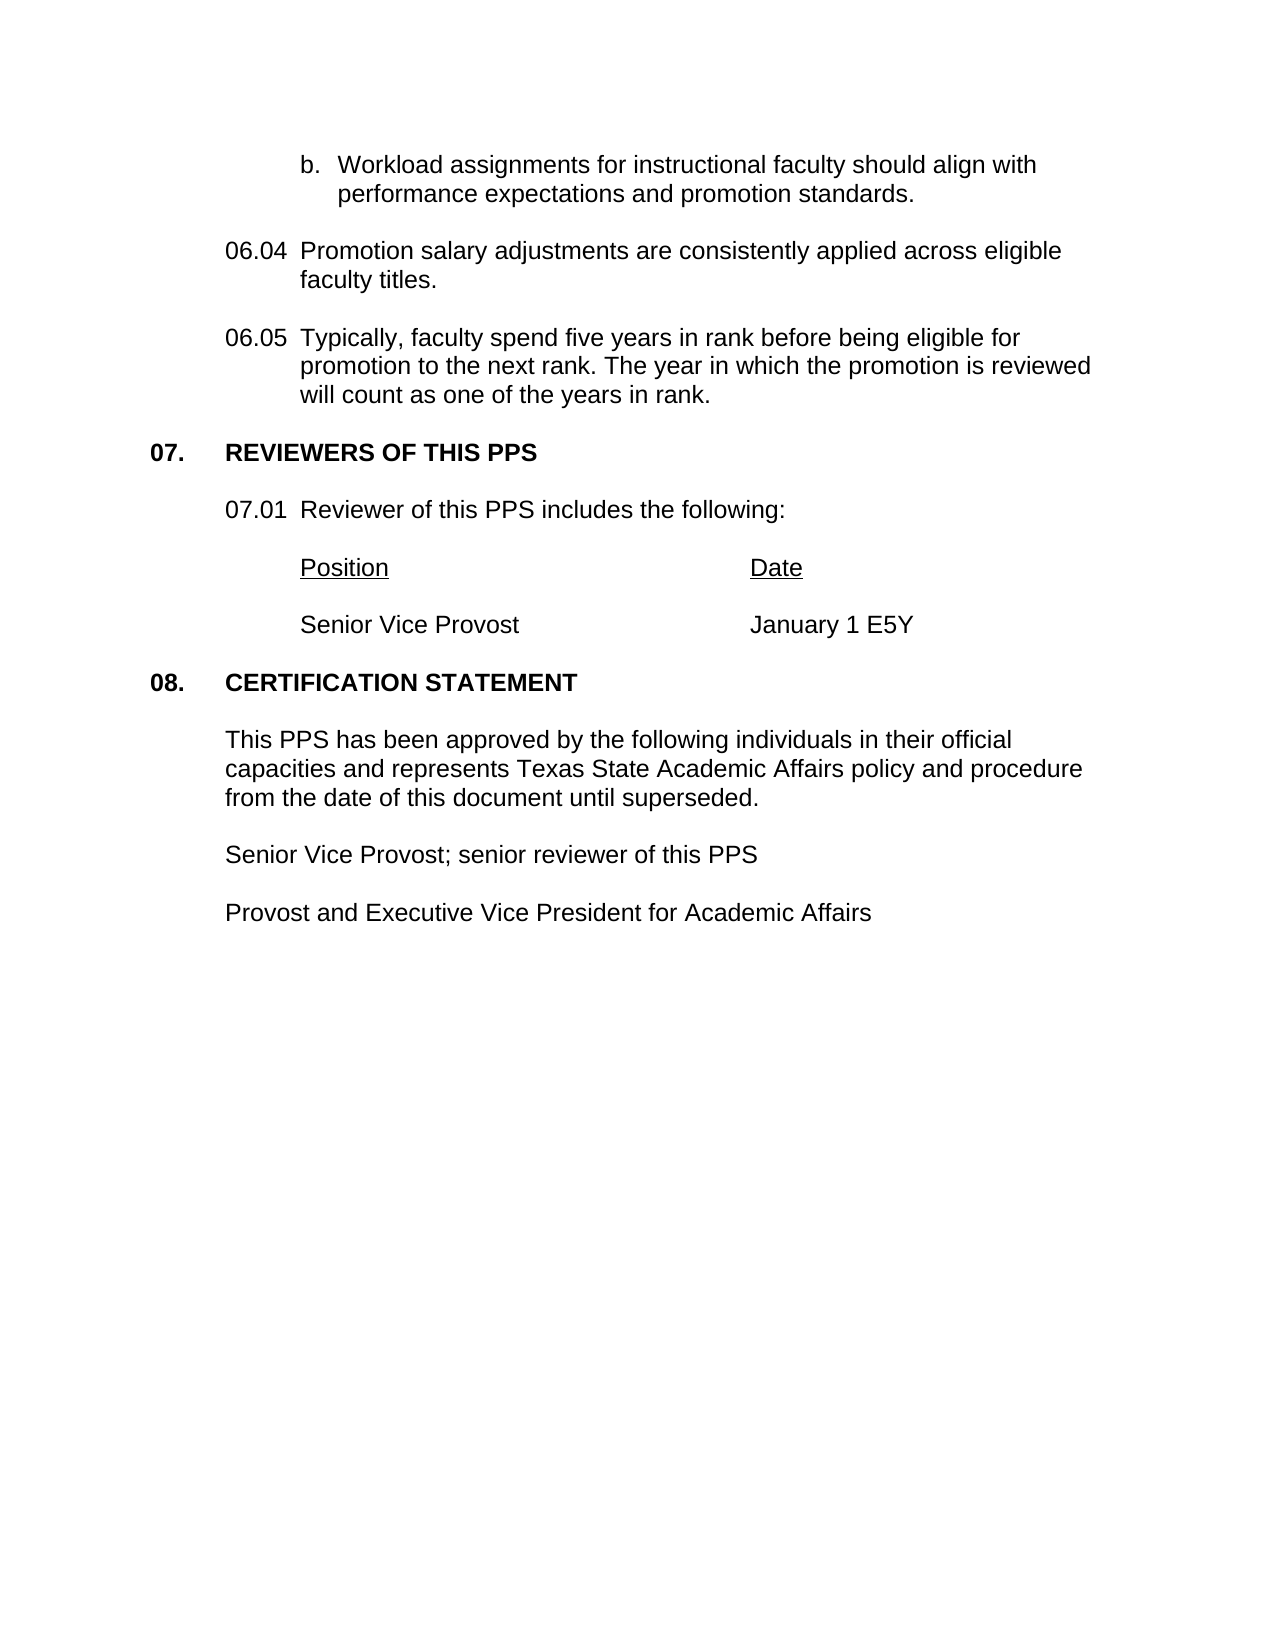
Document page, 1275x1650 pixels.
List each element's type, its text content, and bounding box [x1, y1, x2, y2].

text Provost and Executive Vice President for Academic Affairs [225, 897, 1125, 926]
text This PPS has been approved by the following individuals in their official capacities and represents Texas State Academic Affairs policy and procedure from the date of this document until superseded. [225, 725, 1125, 811]
list CERTIFICATION STATEMENT [150, 667, 1125, 696]
text 06.04 Promotion salary adjustments are consistently applied across eligible faculty titles. [225, 236, 1125, 294]
text Position Date [300, 552, 1125, 581]
text 07.01 Reviewer of this PPS includes the following: [225, 495, 1125, 524]
list REVIEWERS OF THIS PPS [150, 437, 1125, 466]
list Workload assignments for instructional faculty should align with performance expectations and promotion standards. [300, 150, 1125, 207]
text 06.05 Typically, faculty spend five years in rank before being eligible for promotion to the next rank. The year in which the promotion is reviewed will count as one of the years in rank. [225, 322, 1125, 409]
text Senior Vice Provost January 1 E5Y [300, 610, 1125, 639]
text Senior Vice Provost; senior reviewer of this PPS [225, 840, 1125, 869]
